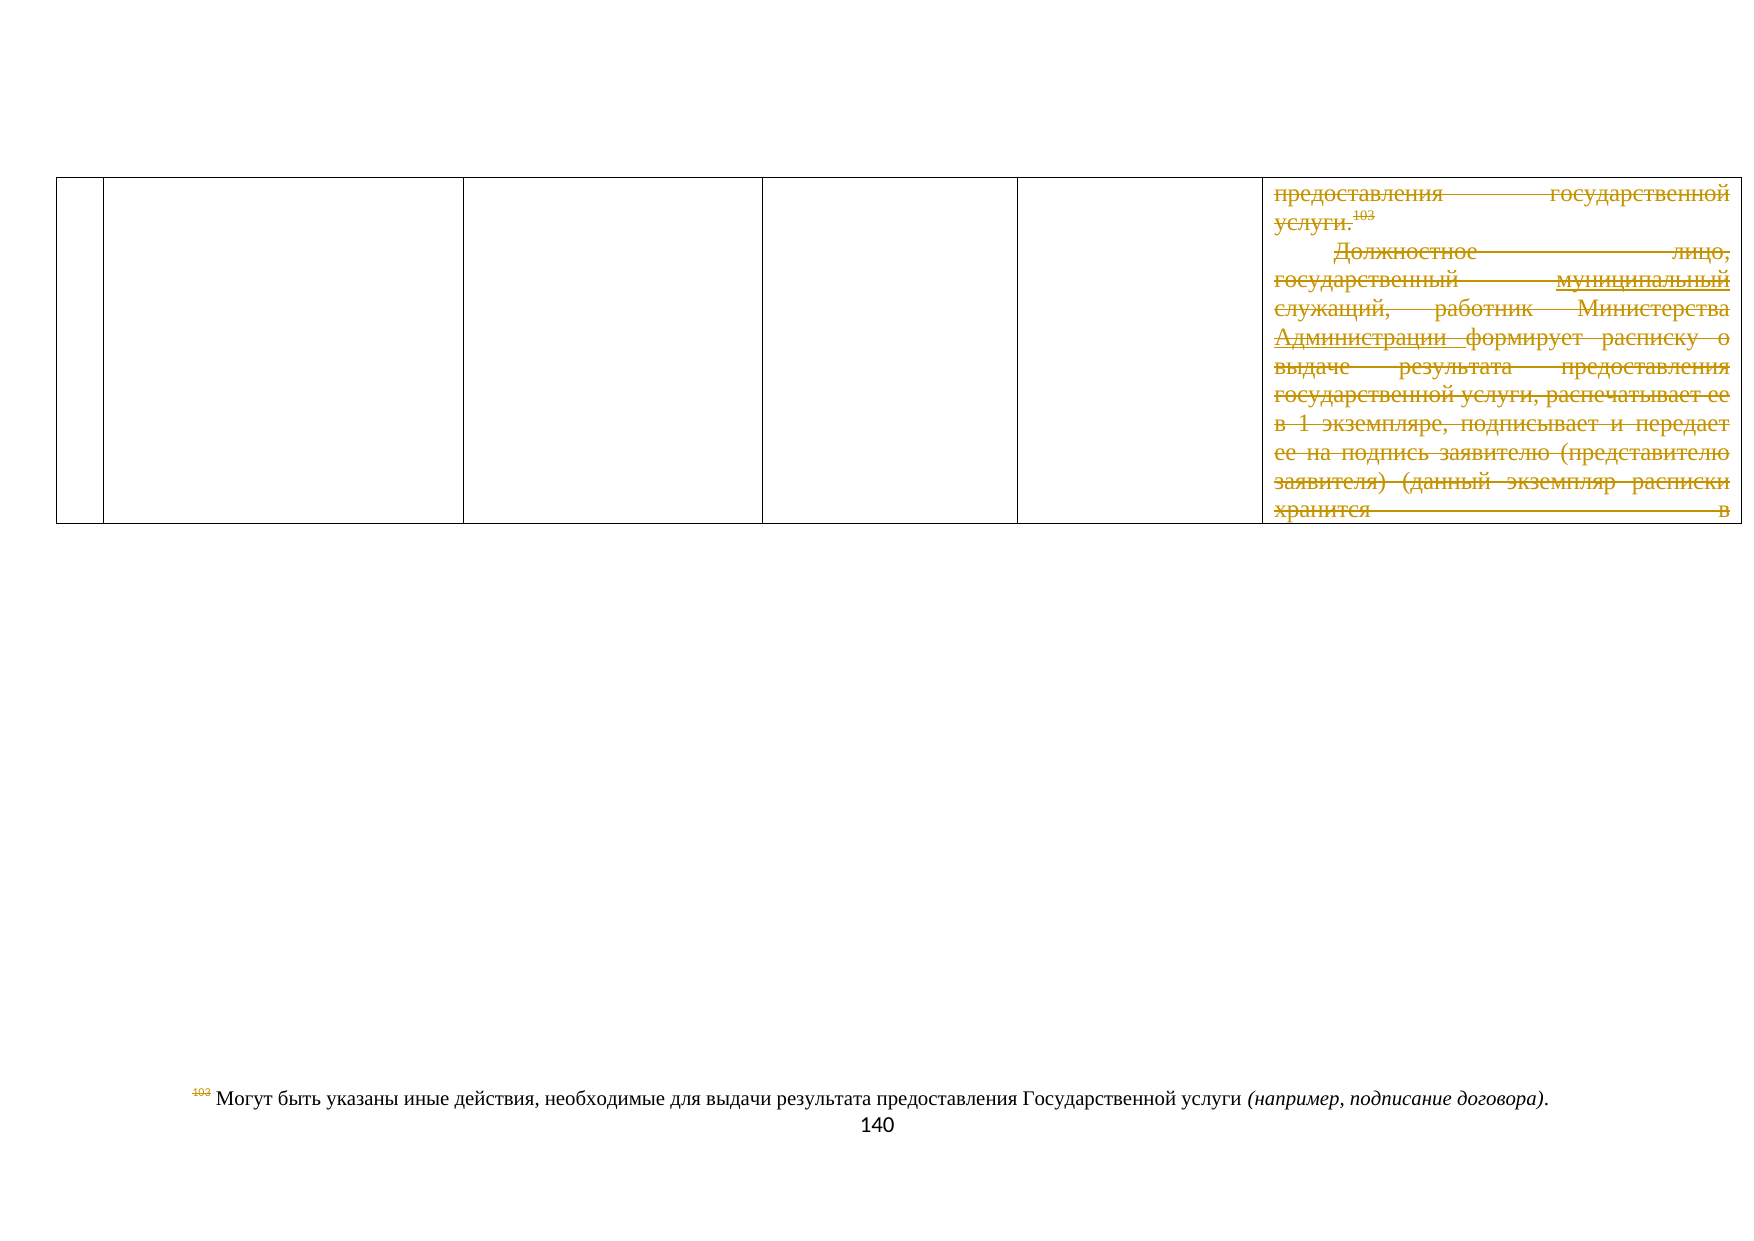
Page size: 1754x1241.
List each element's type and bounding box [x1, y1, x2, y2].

table_cell [1263, 178, 1741, 523]
table_cell [1018, 178, 1262, 523]
table_cell [464, 178, 762, 523]
table_cell [763, 178, 1017, 523]
table_cell [57, 178, 103, 523]
table_cell [104, 178, 463, 523]
